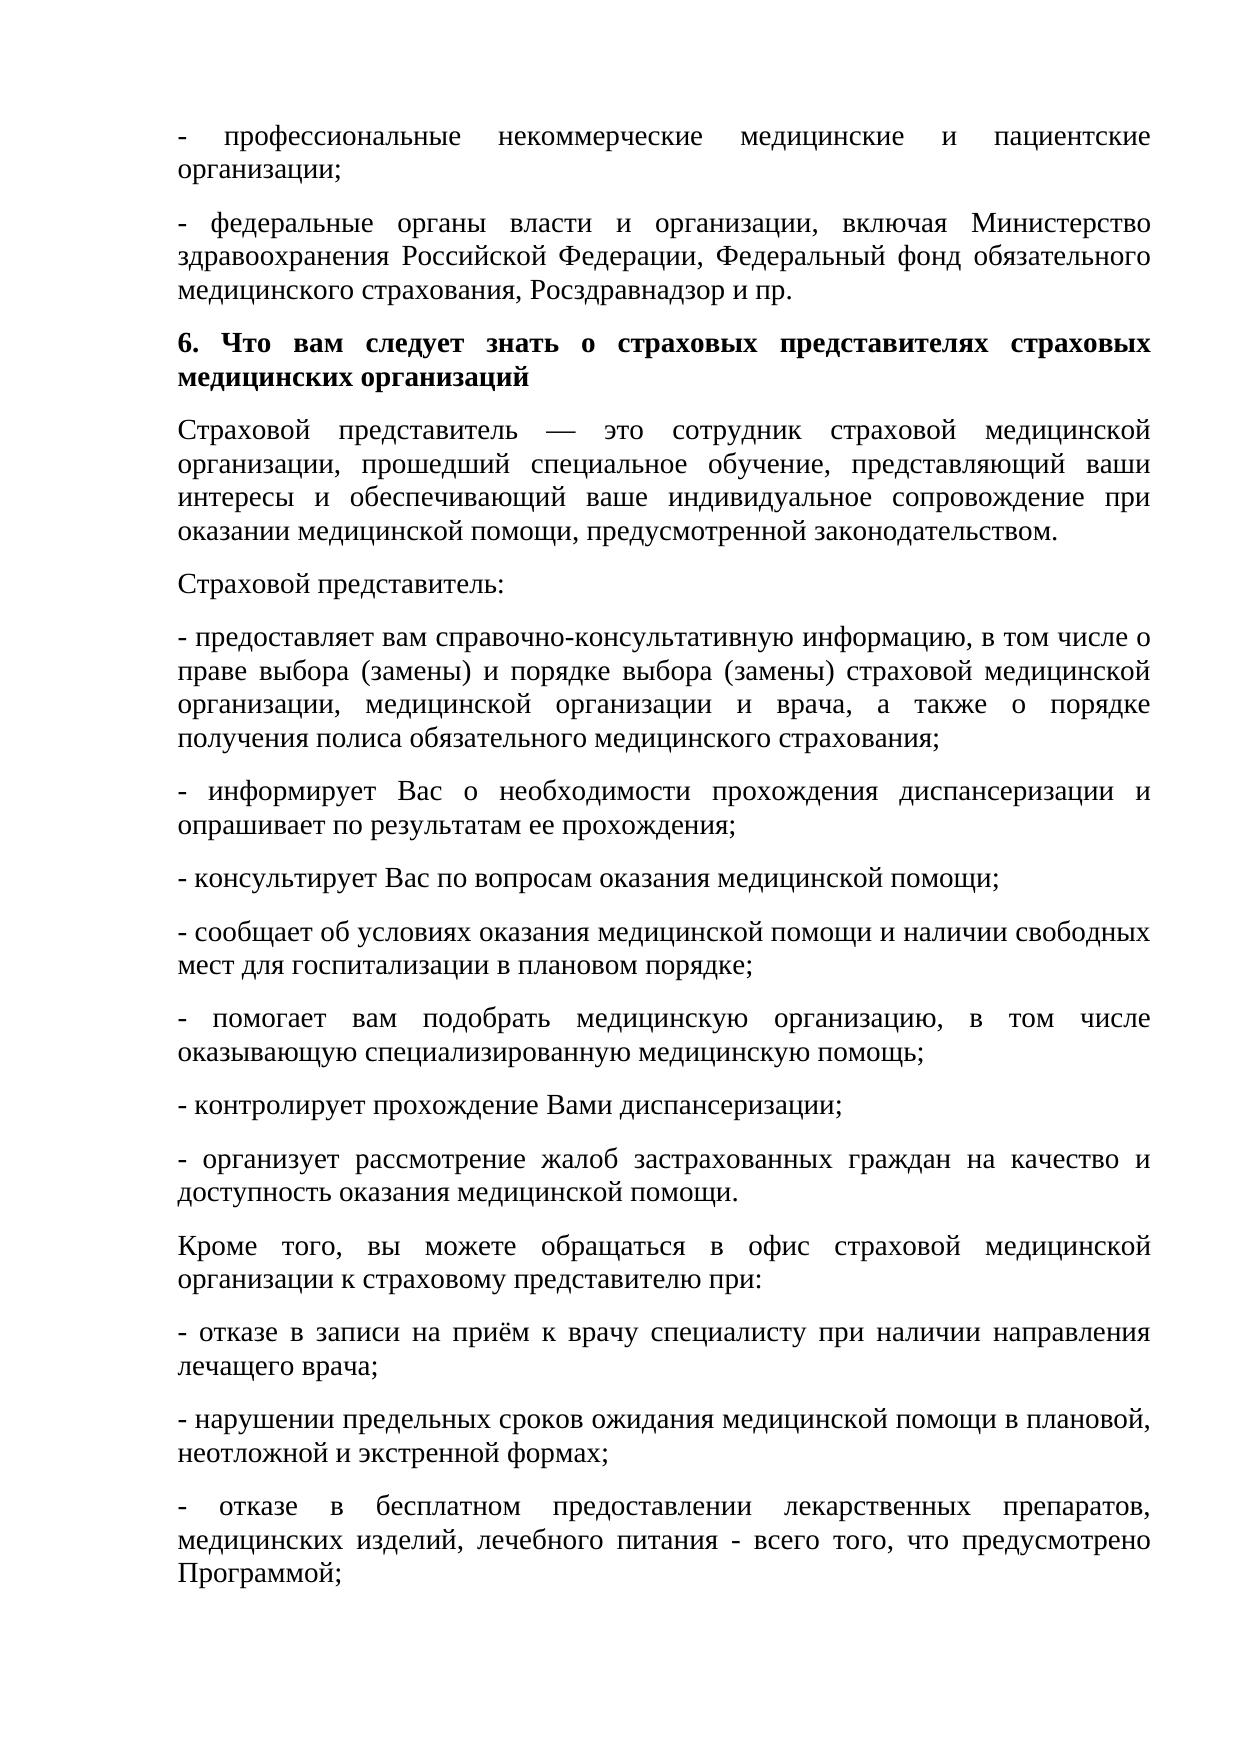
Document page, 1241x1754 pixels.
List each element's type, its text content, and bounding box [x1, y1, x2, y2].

text 6. Что вам следует знать о страховых представителях страховых медицинских организаций [177, 325, 1152, 392]
text - контролирует прохождение Вами диспансеризации; [177, 1087, 1152, 1121]
text - профессиональные некоммерческие медицинские и пациентские организации; [177, 118, 1152, 185]
text - нарушении предельных сроков ожидания медицинской помощи в плановой, неотложной и экстренной формах; [177, 1401, 1152, 1468]
text - отказе в записи на приём к врачу специалисту при наличии направления лечащего врача; [177, 1314, 1152, 1382]
text Страховой представитель: [177, 566, 1152, 600]
text Кроме того, вы можете обращаться в офис страховой медицинской организации к страховому представителю при: [177, 1228, 1152, 1295]
text - предоставляет вам справочно-консультативную информацию, в том числе о праве выбора (замены) и порядке выбора (замены) страховой медицинской организации, медицинской организации и врача, а также о порядке получения полиса обязательного медицинского страхования; [177, 619, 1152, 754]
text Страховой представитель — это сотрудник страховой медицинской организации, прошедший специальное обучение, представляющий ваши интересы и обеспечивающий ваше индивидуальное сопровождение при оказании медицинской помощи, предусмотренной законодательством. [177, 412, 1152, 546]
text - организует рассмотрение жалоб застрахованных граждан на качество и доступность оказания медицинской помощи. [177, 1141, 1152, 1208]
text - сообщает об условиях оказания медицинской помощи и наличии свободных мест для госпитализации в плановом порядке; [177, 914, 1152, 981]
text - помогает вам подобрать медицинскую организацию, в том числе оказывающую специализированную медицинскую помощь; [177, 1001, 1152, 1068]
text - отказе в бесплатном предоставлении лекарственных препаратов, медицинских изделий, лечебного питания - всего того, что предусмотрено Программой; [177, 1488, 1152, 1589]
text - федеральные органы власти и организации, включая Министерство здравоохранения Российской Федерации, Федеральный фонд обязательного медицинского страхования, Росздравнадзор и пр. [177, 205, 1152, 306]
text - информирует Вас о необходимости прохождения диспансеризации и опрашивает по результатам ее прохождения; [177, 773, 1152, 841]
text - консультирует Вас по вопросам оказания медицинской помощи; [177, 860, 1152, 894]
